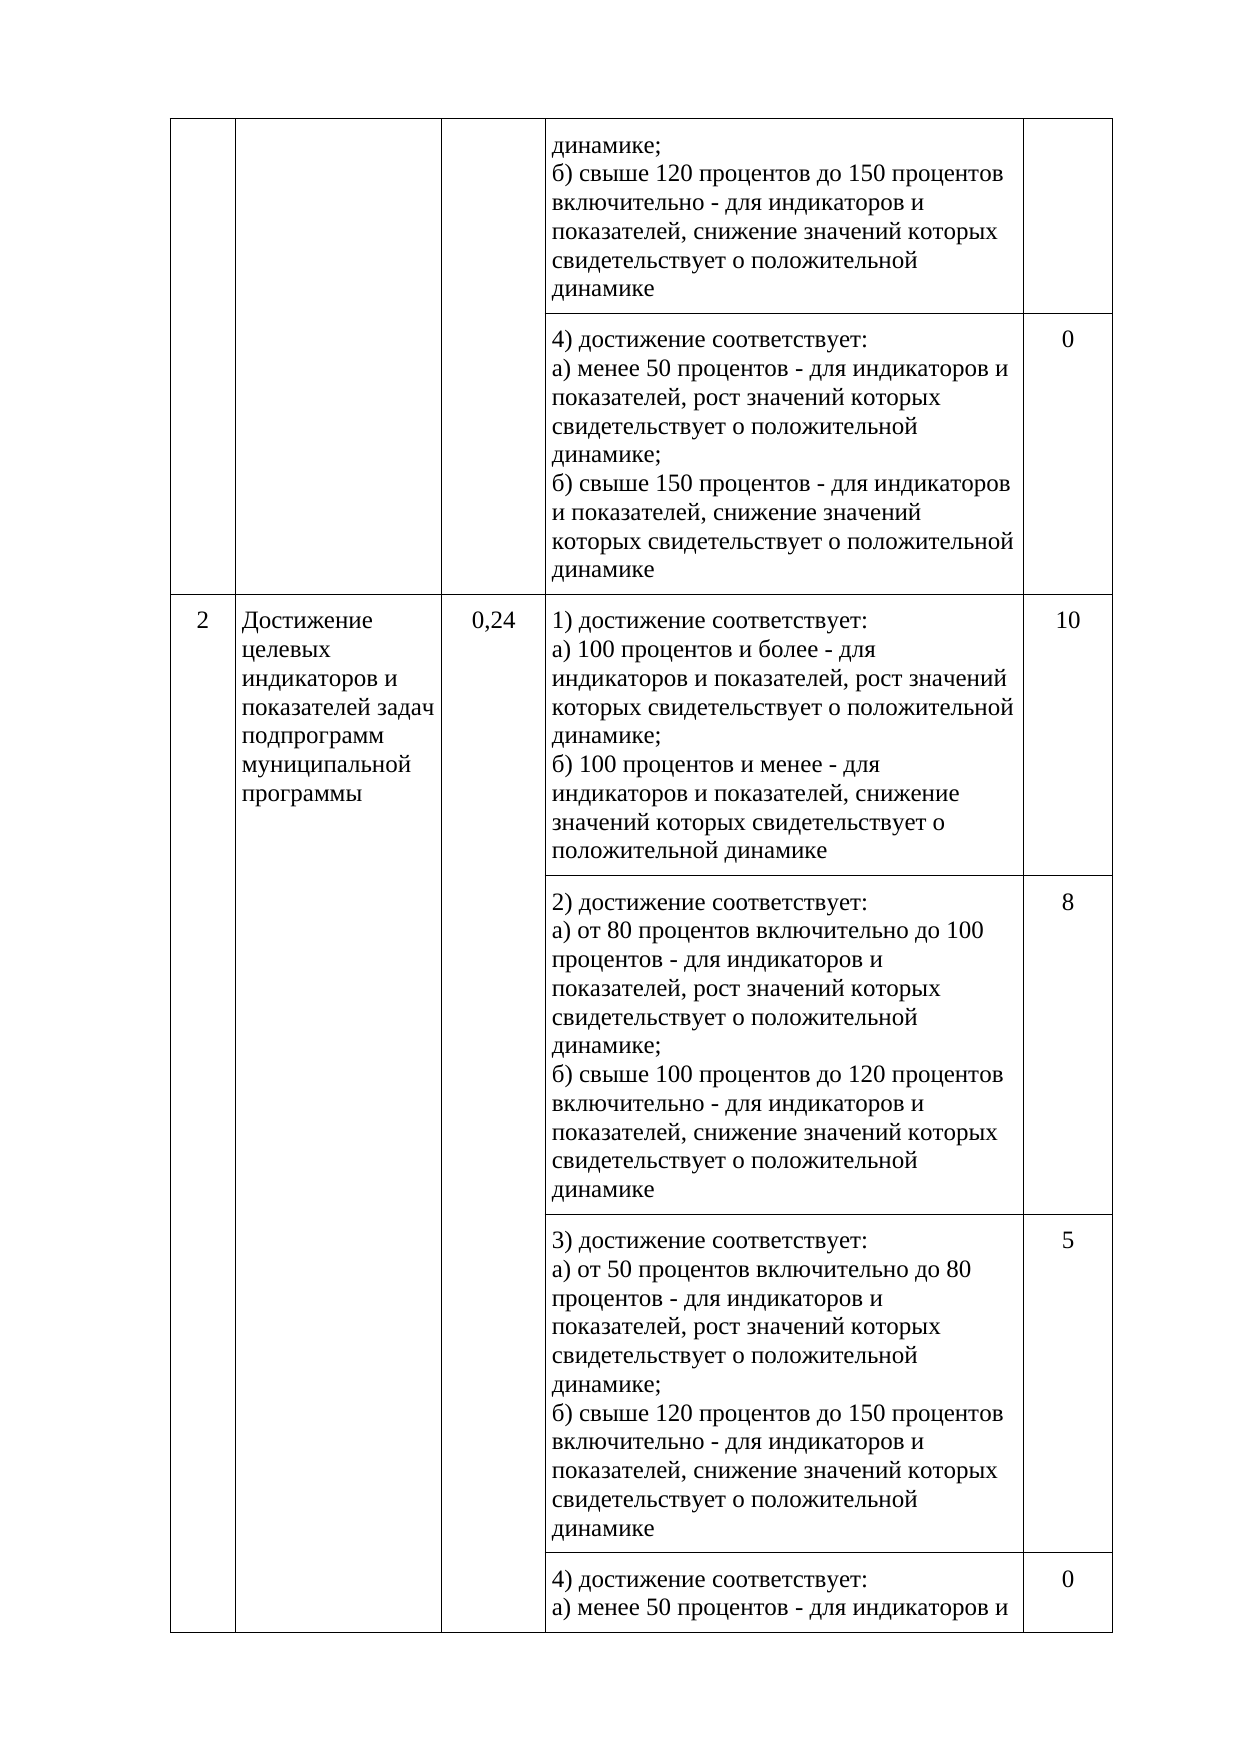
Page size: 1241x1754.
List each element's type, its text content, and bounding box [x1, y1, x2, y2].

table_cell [546, 1553, 1023, 1632]
table_cell 8 [1024, 876, 1112, 1213]
table_cell 2) достижение соответствует: а) от 80 процентов включительно до 100 процентов - для индикаторов и показателей, рост значений которых свидетельствует о положительной динамике; б) свыше 100 процентов до 120 процентов включительно - для индикаторов и показателей, снижение значений которых свидетельствует о положительной динамике [546, 876, 1023, 1213]
table_cell 1) достижение соответствует: а) 100 процентов и более - для индикаторов и показателей, рост значений которых свидетельствует о положительной динамике; б) 100 процентов и менее - для индикаторов и показателей, снижение значений которых свидетельствует о положительной динамике [546, 595, 1023, 875]
table_cell 5 [1024, 119, 1112, 313]
table_cell 2 [171, 595, 235, 1632]
table_cell 0 [1024, 1553, 1112, 1632]
table_cell 5 [1024, 1215, 1112, 1552]
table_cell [546, 119, 1023, 313]
table_cell 0,24 [442, 595, 545, 1632]
table_cell Достижение целевых индикаторов и показателей задач подпрограмм муниципальной программы [236, 595, 441, 1632]
table_cell 0 [1024, 314, 1112, 594]
table_cell 10 [1024, 595, 1112, 875]
